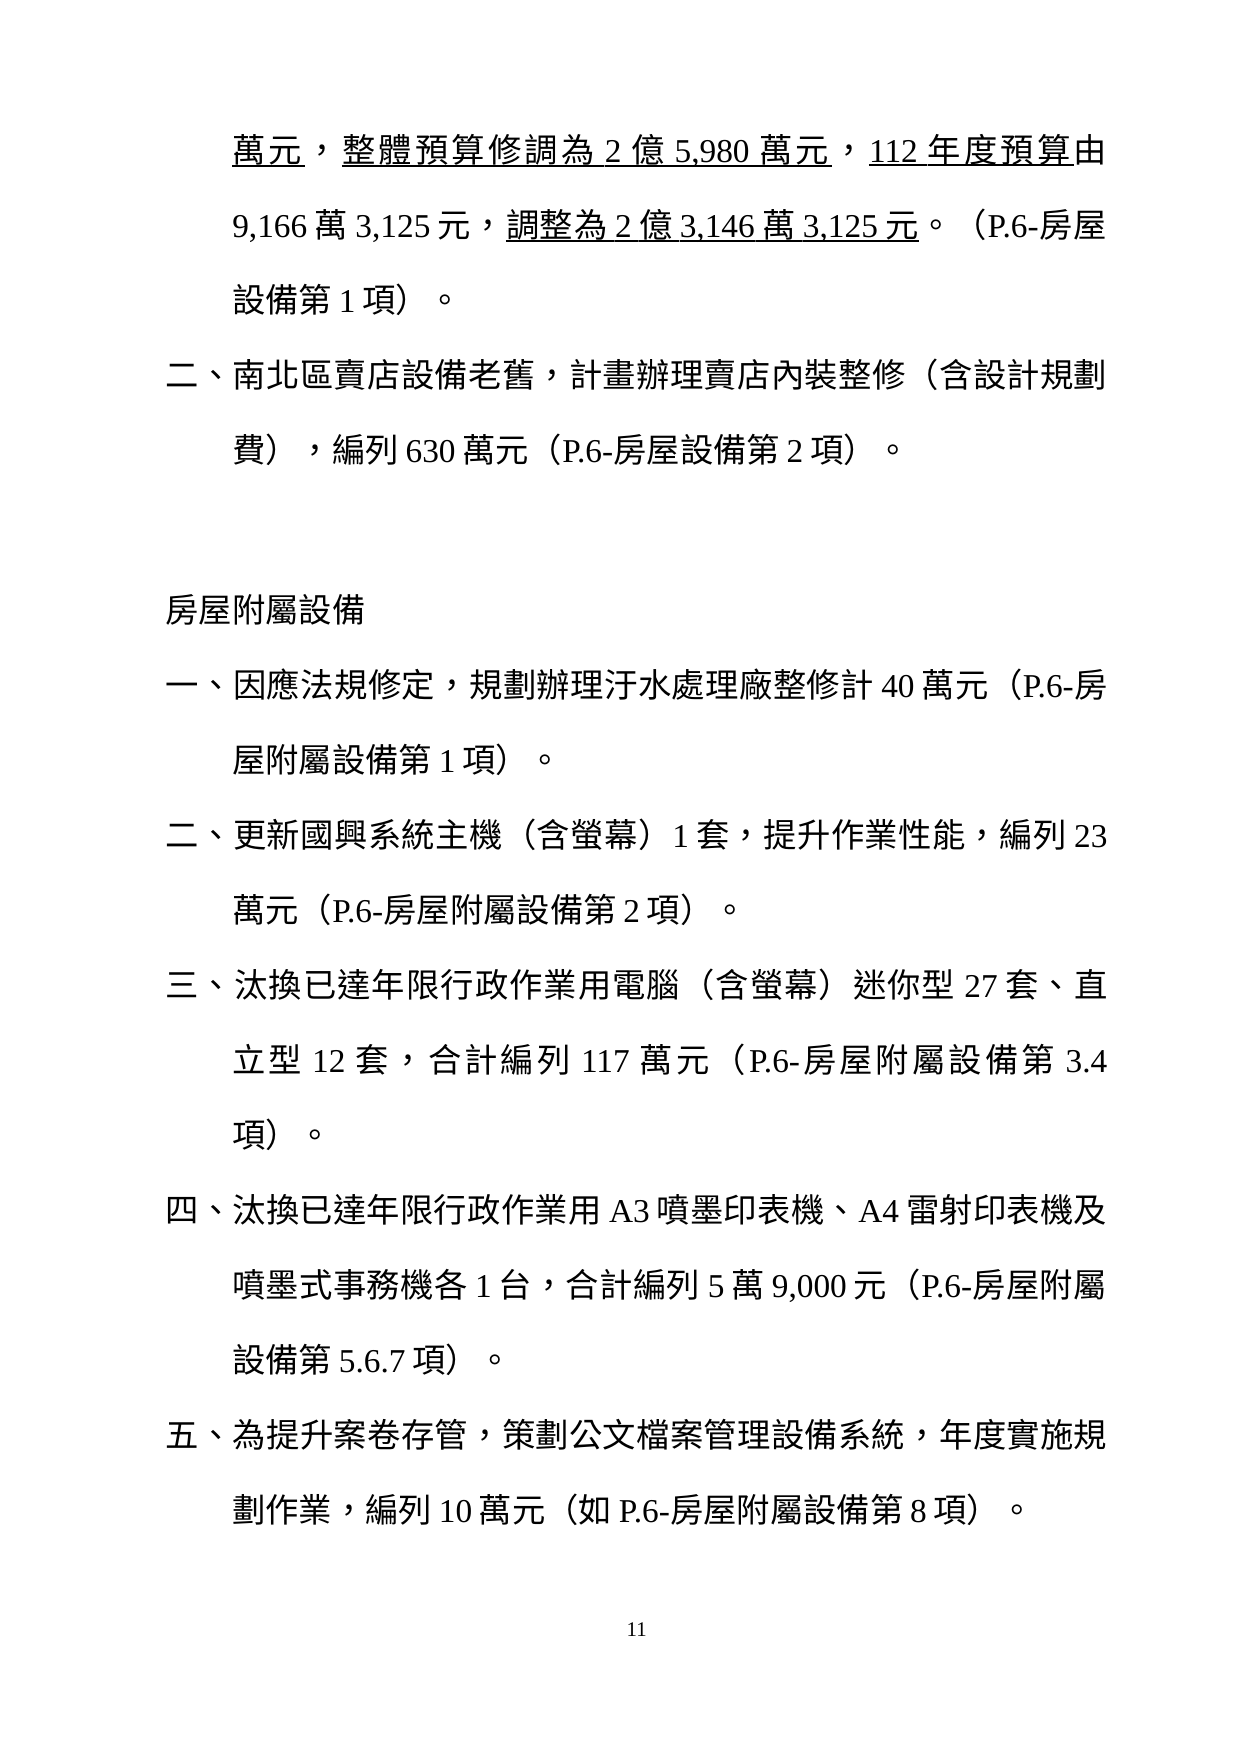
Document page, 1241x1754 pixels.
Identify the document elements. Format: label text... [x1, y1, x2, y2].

text 一、因應法規修定，規劃辦理汙水處理廠整修計40萬元（P.6-房屋附屬設備第1項）。 [165, 645, 1107, 795]
text 房屋附屬設備 [165, 570, 1107, 645]
text 三、汰換已達年限行政作業用電腦（含螢幕）迷你型27套、直立型12套，合計編列117萬元（P.6-房屋附屬設備第3.4項）。 [165, 945, 1107, 1170]
text 二、南北區賣店設備老舊，計畫辦理賣店內裝整修（含設計規劃費），編列630萬元（P.6-房屋設備第2項）。 [165, 335, 1107, 485]
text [165, 110, 1107, 335]
text 五、為提升案卷存管，策劃公文檔案管理設備系統，年度實施規劃作業，編列10萬元（如P.6-房屋附屬設備第8項）。 [165, 1395, 1107, 1545]
text 二、更新國興系統主機（含螢幕）1套，提升作業性能，編列23萬元（P.6-房屋附屬設備第2項）。 [165, 795, 1107, 945]
text 四、汰換已達年限行政作業用A3噴墨印表機、A4雷射印表機及噴墨式事務機各1台，合計編列5萬9,000元（P.6-房屋附屬設備第5.6.7項）。 [165, 1170, 1107, 1395]
